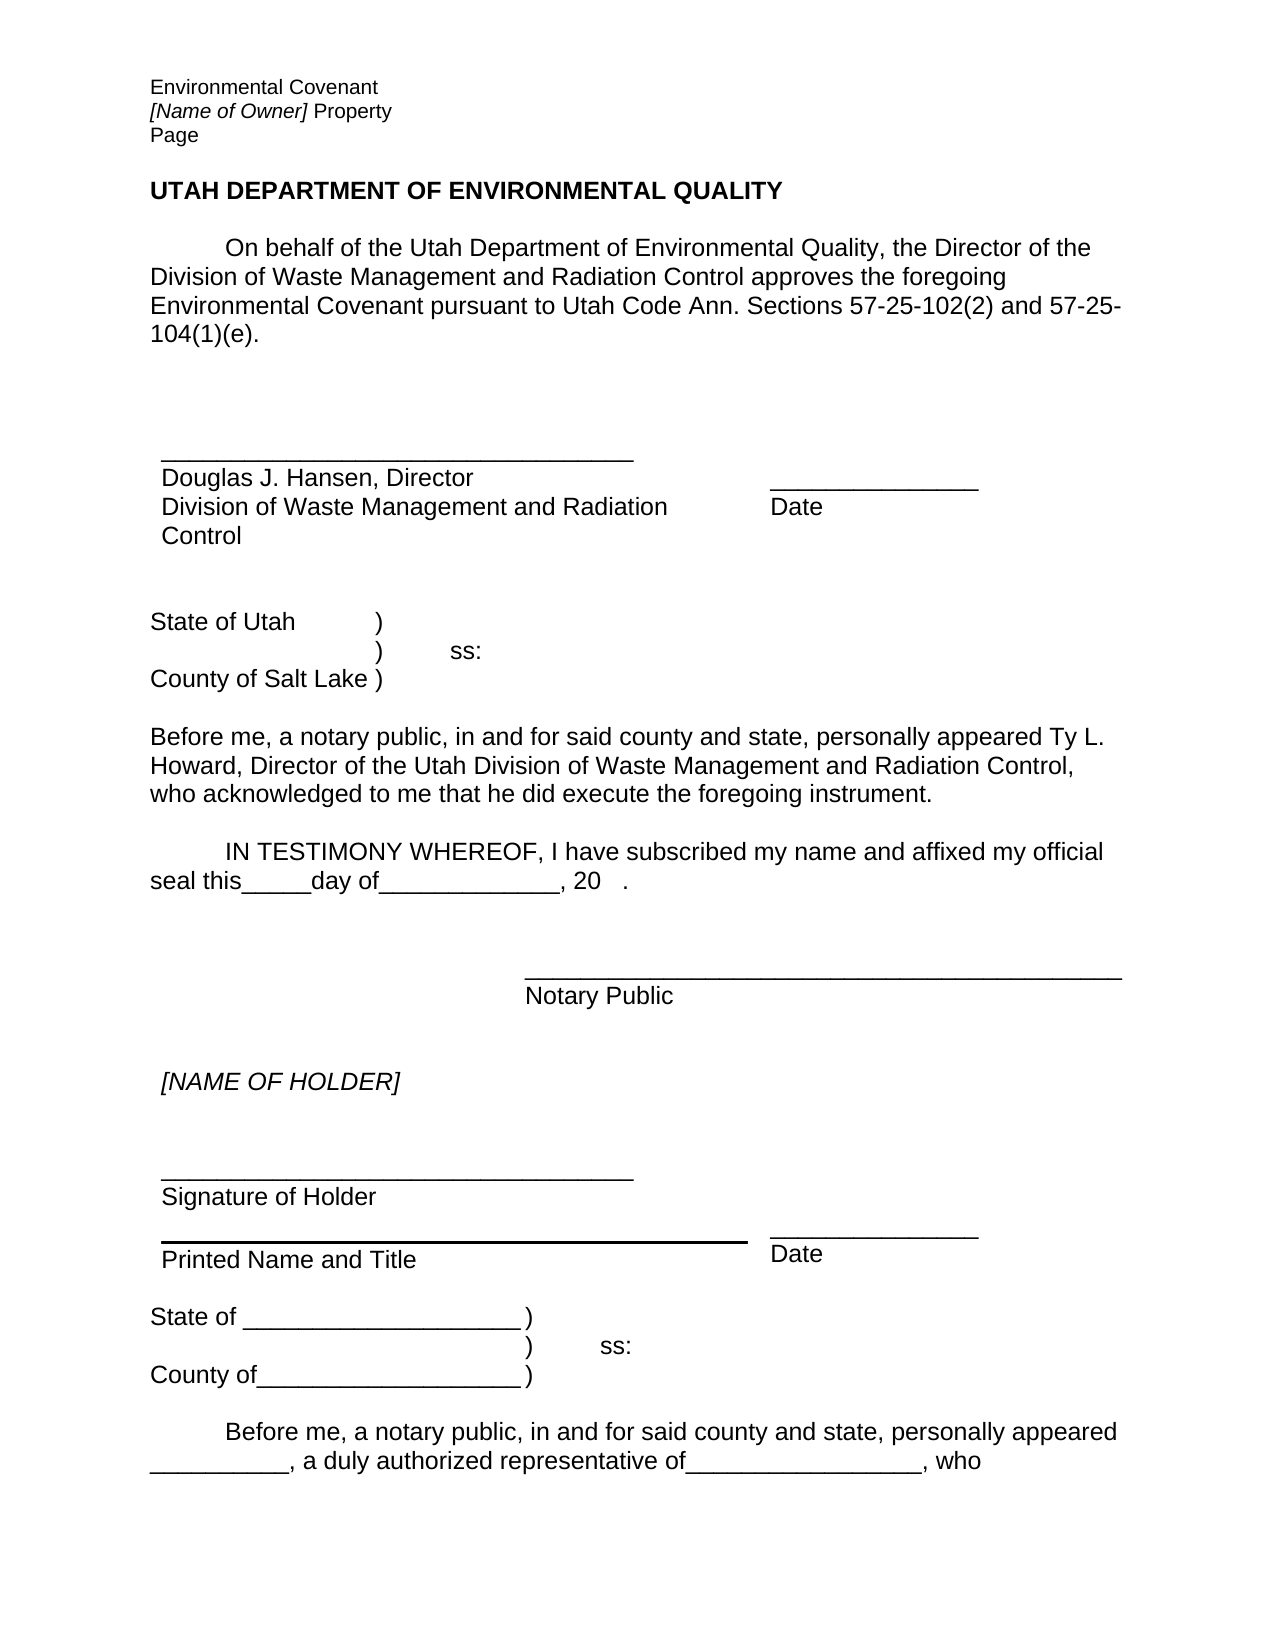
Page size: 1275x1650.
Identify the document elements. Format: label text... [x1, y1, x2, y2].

list UTAH DEPARTMENT OF ENVIRONMENTAL QUALITY [150, 176, 1125, 204]
list IN TESTIMONY WHEREOF, I have subscribed my name and affixed my official seal this_____day of_____________, 20 . [150, 837, 1125, 894]
table_header _______________ Date [759, 1067, 1226, 1273]
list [150, 1417, 1125, 1474]
list On behalf of the Utah Department of Environmental Quality, the Director of the Division of Waste Management and Radiation Control approves the foregoing Environmental Covenant pursuant to Utah Code Ann. Sections 57-25-102(2) and 57-25-104(1)(e). [150, 233, 1125, 348]
list County of___________________ ) [150, 1359, 1125, 1388]
table_header __________________________________ Douglas J. Hansen, Director Division of Waste Management and Radiation Control [150, 348, 759, 549]
table_header [NAME OF HOLDER] __________________________________ Signature of Holder Printed Name and Title [150, 1067, 759, 1273]
table_header _______________ Date [759, 348, 1226, 549]
list ___________________________________________ [450, 952, 1125, 981]
list ) ss: [150, 636, 1125, 664]
list State of ____________________ ) [150, 1302, 1125, 1331]
list County of Salt Lake ) [150, 664, 1125, 693]
list ) ss: [150, 1331, 1125, 1359]
list Before me, a notary public, in and for said county and state, personally appeared Ty L. Howard, Director of the Utah Division of Waste Management and Radiation Control, who acknowledged to me that he did execute the foregoing instrument. [150, 722, 1125, 808]
list State of Utah ) [150, 607, 1125, 636]
list Notary Public [150, 981, 1125, 1009]
